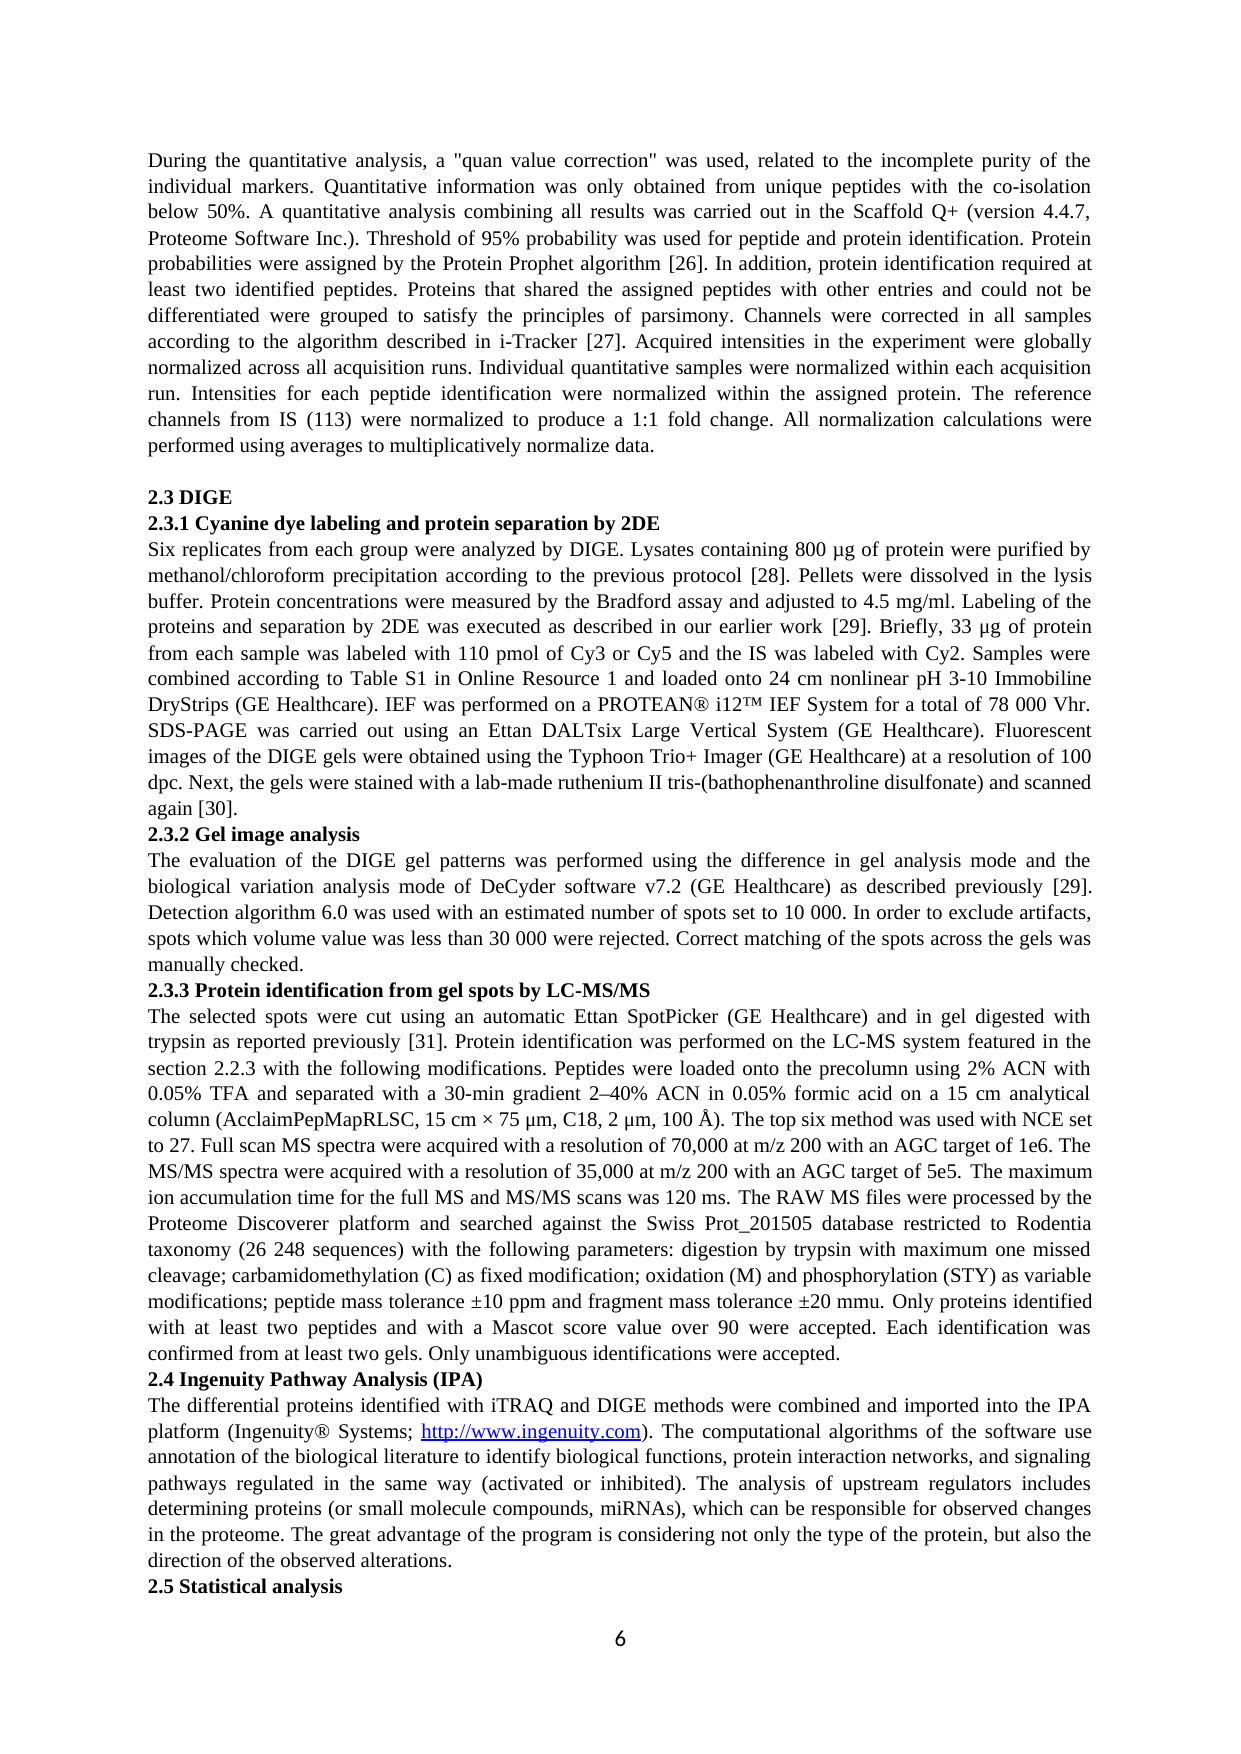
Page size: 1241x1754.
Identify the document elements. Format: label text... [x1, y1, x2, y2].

text 2.5 Statistical analysis [148, 1574, 1093, 1598]
text The evaluation of the DIGE gel patterns was performed using the difference in gel analysis mode and the biological variation analysis mode of DeCyder software v7.2 (GE Healthcare) as described previously [29]. Detection algorithm 6.0 was used with an estimated number of spots set to 10 000. In order to exclude artifacts, spots which volume value was less than 30 000 were rejected. Correct matching of the spots across the gels was manually checked. [148, 848, 1093, 976]
text Six replicates from each group were analyzed by DIGE. Lysates containing 800 µg of protein were purified by methanol/chloroform precipitation according to the previous protocol [28]. Pellets were dissolved in the lysis buffer. Protein concentrations were measured by the Bradford assay and adjusted to 4.5 mg/ml. Labeling of the proteins and separation by 2DE was executed as described in our earlier work [29]. Briefly, 33 μg of protein from each sample was labeled with 110 pmol of Cy3 or Cy5 and the IS was labeled with Cy2. Samples were combined according to Table S1 in Online Resource 1 and loaded onto 24 cm nonlinear pH 3-10 Immobiline DryStrips (GE Healthcare). IEF was performed on a PROTEAN® i12™ IEF System for a total of 78 000 Vhr. SDS-PAGE was carried out using an Ettan DALTsix Large Vertical System (GE Healthcare). Fluorescent images of the DIGE gels were obtained using the Typhoon Trio+ Imager (GE Healthcare) at a resolution of 100 dpc. Next, the gels were stained with a lab-made ruthenium II tris-(bathophenanthroline disulfonate) and scanned again [30]. [148, 537, 1093, 820]
text The selected spots were cut using an automatic Ettan SpotPicker (GE Healthcare) and in gel digested with trypsin as reported previously [31]. Protein identification was performed on the LC-MS system featured in the section 2.2.3 with the following modifications. Peptides were loaded onto the precolumn using 2% ACN with 0.05% TFA and separated with a 30-min gradient 2–40% ACN in 0.05% formic acid on a 15 cm analytical column (AcclaimPepMapRLSC, 15 cm × 75 μm, C18, 2 μm, 100 Å). The top six method was used with NCE set to 27. Full scan MS spectra were acquired with a resolution of 70,000 at m/z 200 with an AGC target of 1e6. The MS/MS spectra were acquired with a resolution of 35,000 at m/z 200 with an AGC target of 5e5. The maximum ion accumulation time for the full MS and MS/MS scans was 120 ms. The RAW MS files were processed by the Proteome Discoverer platform and searched against the Swiss Prot_201505 database restricted to Rodentia taxonomy (26 248 sequences) with the following parameters: digestion by trypsin with maximum one missed cleavage; carbamidomethylation (C) as fixed modification; oxidation (M) and phosphorylation (STY) as variable modifications; peptide mass tolerance ±10 ppm and fragment mass tolerance ±20 mmu. Only proteins identified with at least two peptides and with a Mascot score value over 90 were accepted. Each identification was confirmed from at least two gels. Only unambiguous identifications were accepted. [148, 1003, 1093, 1133]
text The selected spots were cut using an automatic Ettan SpotPicker (GE Healthcare) and in gel digested with trypsin as reported previously [31]. Protein identification was performed on the LC-MS system featured in the section 2.2.3 with the following modifications. Peptides were loaded onto the precolumn using 2% ACN with 0.05% TFA and separated with a 30-min gradient 2–40% ACN in 0.05% formic acid on a 15 cm analytical column (AcclaimPepMapRLSC, 15 cm × 75 μm, C18, 2 μm, 100 Å). The top six method was used with NCE set to 27. Full scan MS spectra were acquired with a resolution of 70,000 at m/z 200 with an AGC target of 1e6. The MS/MS spectra were acquired with a resolution of 35,000 at m/z 200 with an AGC target of 5e5. The maximum ion accumulation time for the full MS and MS/MS scans was 120 ms. The RAW MS files were processed by the Proteome Discoverer platform and searched against the Swiss Prot_201505 database restricted to Rodentia taxonomy (26 248 sequences) with the following parameters: digestion by trypsin with maximum one missed cleavage; carbamidomethylation (C) as fixed modification; oxidation (M) and phosphorylation (STY) as variable modifications; peptide mass tolerance ±10 ppm and fragment mass tolerance ±20 mmu. Only proteins identified with at least two peptides and with a Mascot score value over 90 were accepted. Each identification was confirmed from at least two gels. Only unambiguous identifications were accepted. [148, 1183, 1093, 1365]
text 2.4 Ingenuity Pathway Analysis (IPA) [148, 1367, 1093, 1391]
text 2.3.3 Protein identification from gel spots by LC-MS/MS [148, 978, 1093, 1002]
text The differential proteins identified with iTRAQ and DIGE methods were combined and imported into the IPA platform (Ingenuity® Systems; http://www.ingenuity.com). The computational algorithms of the software use annotation of the biological literature to identify biological functions, protein interaction networks, and signaling pathways regulated in the same way (activated or inhibited). The analysis of upstream regulators includes determining proteins (or small molecule compounds, miRNAs), which can be responsible for observed changes in the proteome. The great advantage of the program is considering not only the type of the protein, but also the direction of the observed alterations. [148, 1393, 1093, 1572]
text 2.3.1 Cyanine dye labeling and protein separation by 2DE [148, 511, 1093, 535]
text 2.3 DIGE [148, 485, 1093, 509]
text 2.3.2 Gel image analysis [148, 822, 1093, 846]
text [148, 148, 1093, 457]
